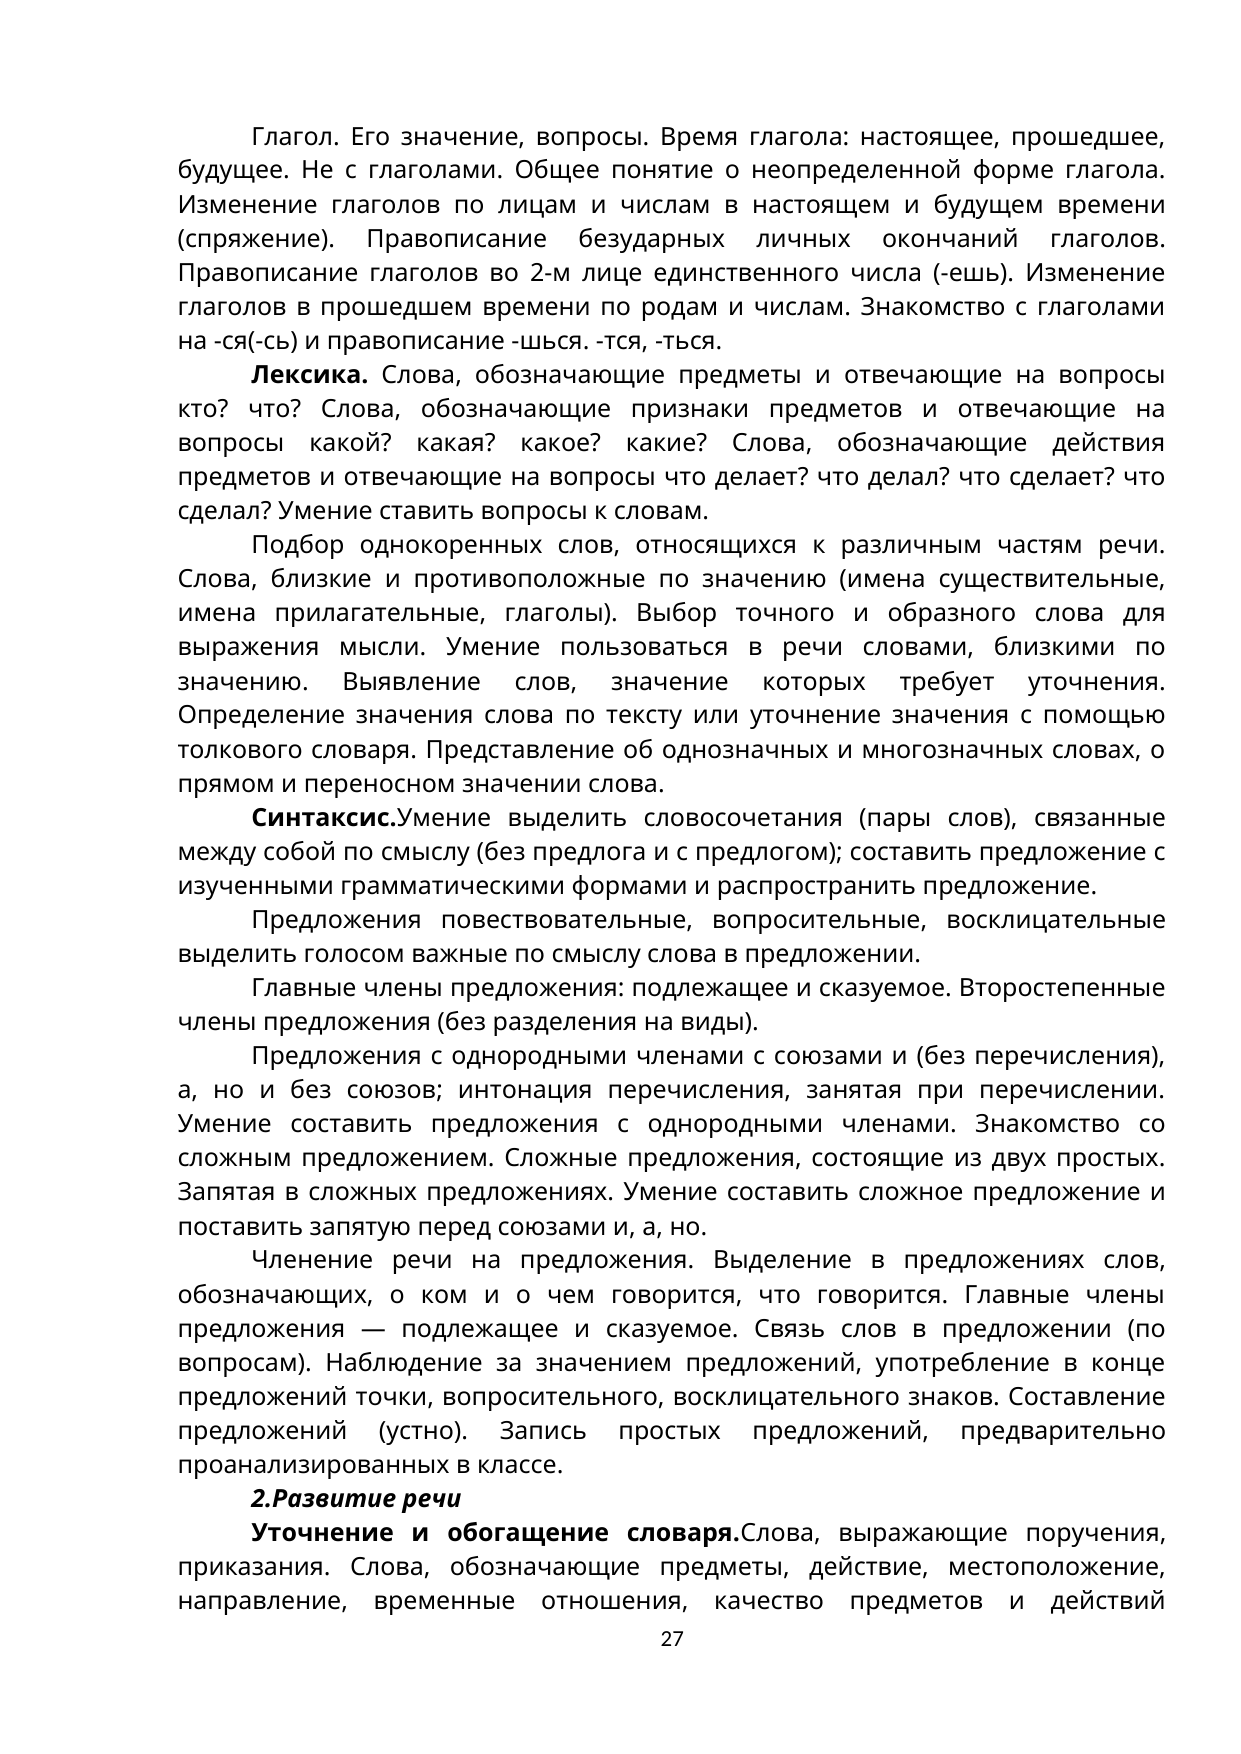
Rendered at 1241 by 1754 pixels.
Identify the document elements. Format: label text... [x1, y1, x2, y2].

text Членение речи на предложения. Выделение в предложениях слов, обозначающих, о ком и о чем говорится, что говорится. Главные члены предложения — подлежащее и сказуемое. Связь слов в предложении (по вопросам). Наблюдение за значением предложений, употребление в конце предложений точки, вопросительного, восклицательного знаков. Составление предложений (устно). Запись простых предложений, предварительно проанализированных в классе. [177, 1242, 1167, 1481]
text Синтаксис.Умение выделить словосочетания (пары слов), связанные между собой по смыслу (без предлога и с предлогом); составить предложение с изученными грамматическими формами и распространить предложение. [177, 799, 1167, 902]
text Предложения с однородными членами с союзами и (без перечисления), а, но и без союзов; интонация перечисления, занятая при перечислении. Умение составить предложения с однородными членами. Знакомство со сложным предложением. Сложные предложения, состоящие из двух простых. Запятая в сложных предложениях. Умение составить сложное предложение и поставить запятую перед союзами и, а, но. [177, 1038, 1167, 1242]
text Подбор однокоренных слов, относящихся к различным частям речи. Слова, близкие и противоположные по значению (имена существительные, имена прилагательные, глаголы). Выбор точного и образного слова для выражения мысли. Умение пользоваться в речи словами, близкими по значению. Выявление слов, значение которых требует уточнения. Определение значения слова по тексту или уточнение значения с помощью толкового словаря. Представление об однозначных и многозначных словах, о прямом и переносном значении слова. [177, 527, 1167, 799]
text 2.Развитие речи [177, 1481, 1167, 1515]
text Предложения повествовательные, вопросительные, восклицательные выделить голосом важные по смыслу слова в предложении. [177, 902, 1167, 970]
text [177, 1515, 1167, 1617]
text Главные члены предложения: подлежащее и сказуемое. Второстепенные члены предложения (без разделения на виды). [177, 970, 1167, 1038]
text Глагол. Его значение, вопросы. Время глагола: настоящее, прошедшее, будущее. Не с глаголами. Общее понятие о неопределенной форме глагола. Изменение глаголов по лицам и числам в настоящем и будущем времени (спряжение). Правописание безударных личных окончаний глаголов. Правописание глаголов во 2-м лице единственного числа (-ешь). Изменение глаголов в прошедшем времени по родам и числам. Знакомство с глаголами на -ся(-сь) и правописание -шься. -тся, -ться. [177, 118, 1167, 357]
text Лексика. Слова, обозначающие предметы и отвечающие на вопросы кто? что? Слова, обозначающие признаки предметов и отвечающие на вопросы какой? какая? какое? какие? Слова, обозначающие действия предметов и отвечающие на вопросы что делает? что делал? что сделает? что сделал? Умение ставить вопросы к словам. [177, 357, 1167, 527]
